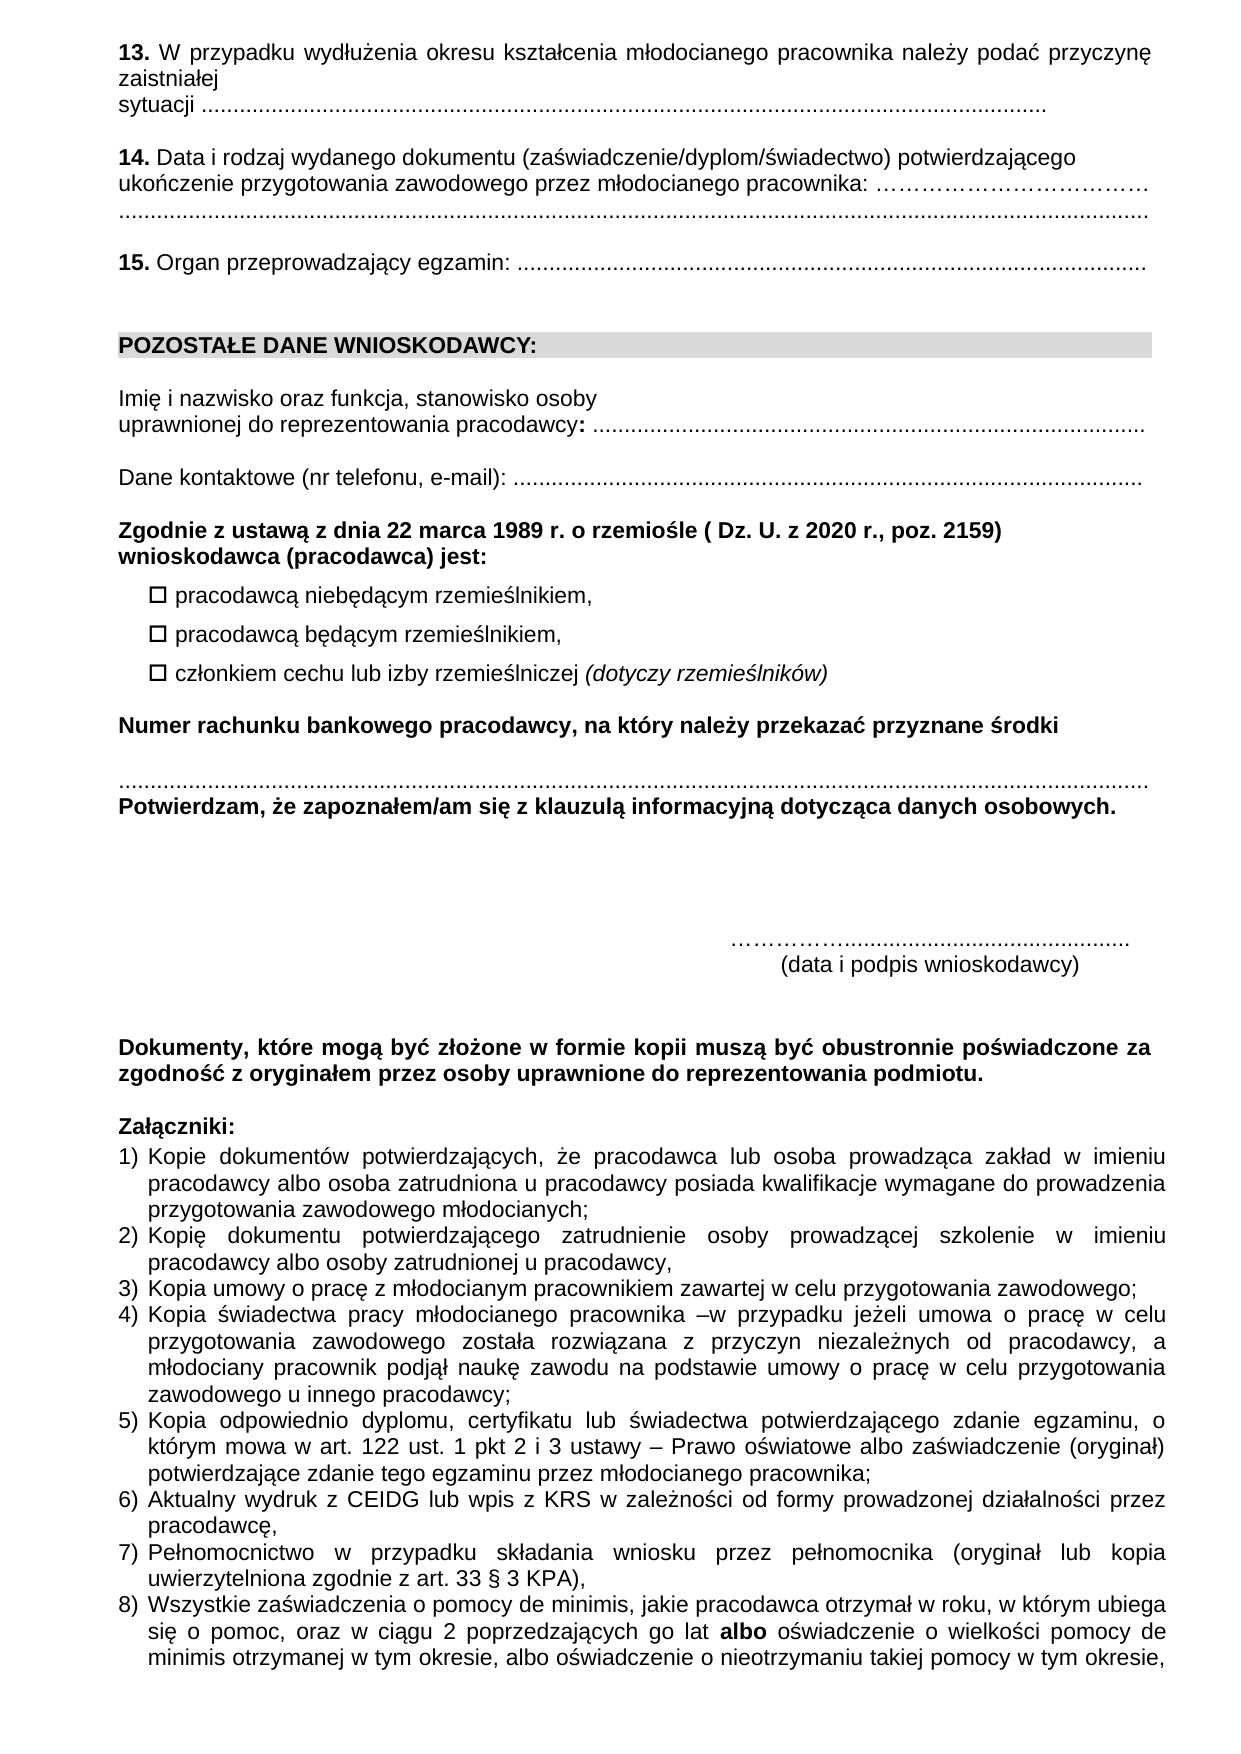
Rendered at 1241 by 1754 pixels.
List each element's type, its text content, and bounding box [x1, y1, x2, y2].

text Potwierdzam, że zapoznałem/am się z klauzulą informacyjną dotycząca danych osobowych. [118, 793, 1152, 819]
list Kopię dokumentu potwierdzającego zatrudnienie osoby prowadzącej szkolenie w imieniu pracodawcy albo osoby zatrudnionej u pracodawcy, [118, 1222, 1167, 1275]
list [118, 1591, 1167, 1670]
text Załączniki: [118, 1113, 1152, 1139]
list Kopia umowy o pracę z młodocianym pracownikiem zawartej w celu przygotowania zawodowego; [118, 1275, 1167, 1301]
text POZOSTAŁE DANE WNIOSKODAWCY: [118, 332, 1152, 358]
list Kopia świadectwa pracy młodocianego pracownika –w przypadku jeżeli umowa o pracę w celu przygotowania zawodowego została rozwiązana z przyczyn niezależnych od pracodawcy, a młodociany pracownik podjął naukę zawodu na podstawie umowy o pracę w celu przygotowania zawodowego u innego pracodawcy; [118, 1301, 1167, 1407]
text pracodawcą niebędącym rzemieślnikiem, [148, 582, 1152, 608]
text 14. Data i rodzaj wydanego dokumentu (zaświadczenie/dyplom/świadectwo) potwierdzającego ukończenie przygotowania zawodowego przez młodocianego pracownika: ……………………………… [118, 144, 1152, 197]
text Dane kontaktowe (nr telefonu, e-mail): ................................................................................................... [118, 464, 1152, 490]
text pracodawcą będącym rzemieślnikiem, [148, 621, 1152, 647]
list Kopia odpowiednio dyplomu, certyfikatu lub świadectwa potwierdzającego zdanie egzaminu, o którym mowa w art. 122 ust. 1 pkt 2 i 3 ustawy – Prawo oświatowe albo zaświadczenie (oryginał) potwierdzające zdanie tego egzaminu przez młodocianego pracownika; [118, 1407, 1167, 1486]
list Aktualny wydruk z CEIDG lub wpis z KRS w zależności od formy prowadzonej działalności przez pracodawcę, [118, 1486, 1167, 1539]
text Zgodnie z ustawą z dnia 22 marca 1989 r. o rzemiośle ( Dz. U. z 2020 r., poz. 2159) wnioskodawca (pracodawca) jest: [118, 517, 1152, 569]
list Pełnomocnictwo w przypadku składania wniosku przez pełnomocnika (oryginał lub kopia uwierzytelniona zgodnie z art. 33 § 3 KPA), [118, 1539, 1167, 1591]
text członkiem cechu lub izby rzemieślniczej (dotyczy rzemieślników) [148, 659, 1152, 686]
text Imię i nazwisko oraz funkcja, stanowisko osoby uprawnionej do reprezentowania pracodawcy: ....................................................................................... [118, 385, 1152, 438]
text Numer rachunku bankowego pracodawcy, na który należy przekazać przyznane środki [118, 712, 1152, 767]
text Dokumenty, które mogą być złożone w formie kopii muszą być obustronnie poświadczone za zgodność z oryginałem przez osoby uprawnione do reprezentowania podmiotu. [118, 1034, 1152, 1087]
list Kopie dokumentów potwierdzających, że pracodawca lub osoba prowadząca zakład w imieniu pracodawcy albo osoba zatrudniona u pracodawcy posiada kwalifikacje wymagane do prowadzenia przygotowania zawodowego młodocianych; [118, 1143, 1167, 1222]
text (data i podpis wnioskodawcy) [708, 951, 1152, 977]
text 13. W przypadku wydłużenia okresu kształcenia młodocianego pracownika należy podać przyczynę zaistniałej sytuacji ..................................................................................................................................... [118, 38, 1152, 117]
text 15. Organ przeprowadzający egzamin: ................................................................................................... [118, 249, 1152, 276]
text ……………............................................. [708, 925, 1152, 951]
